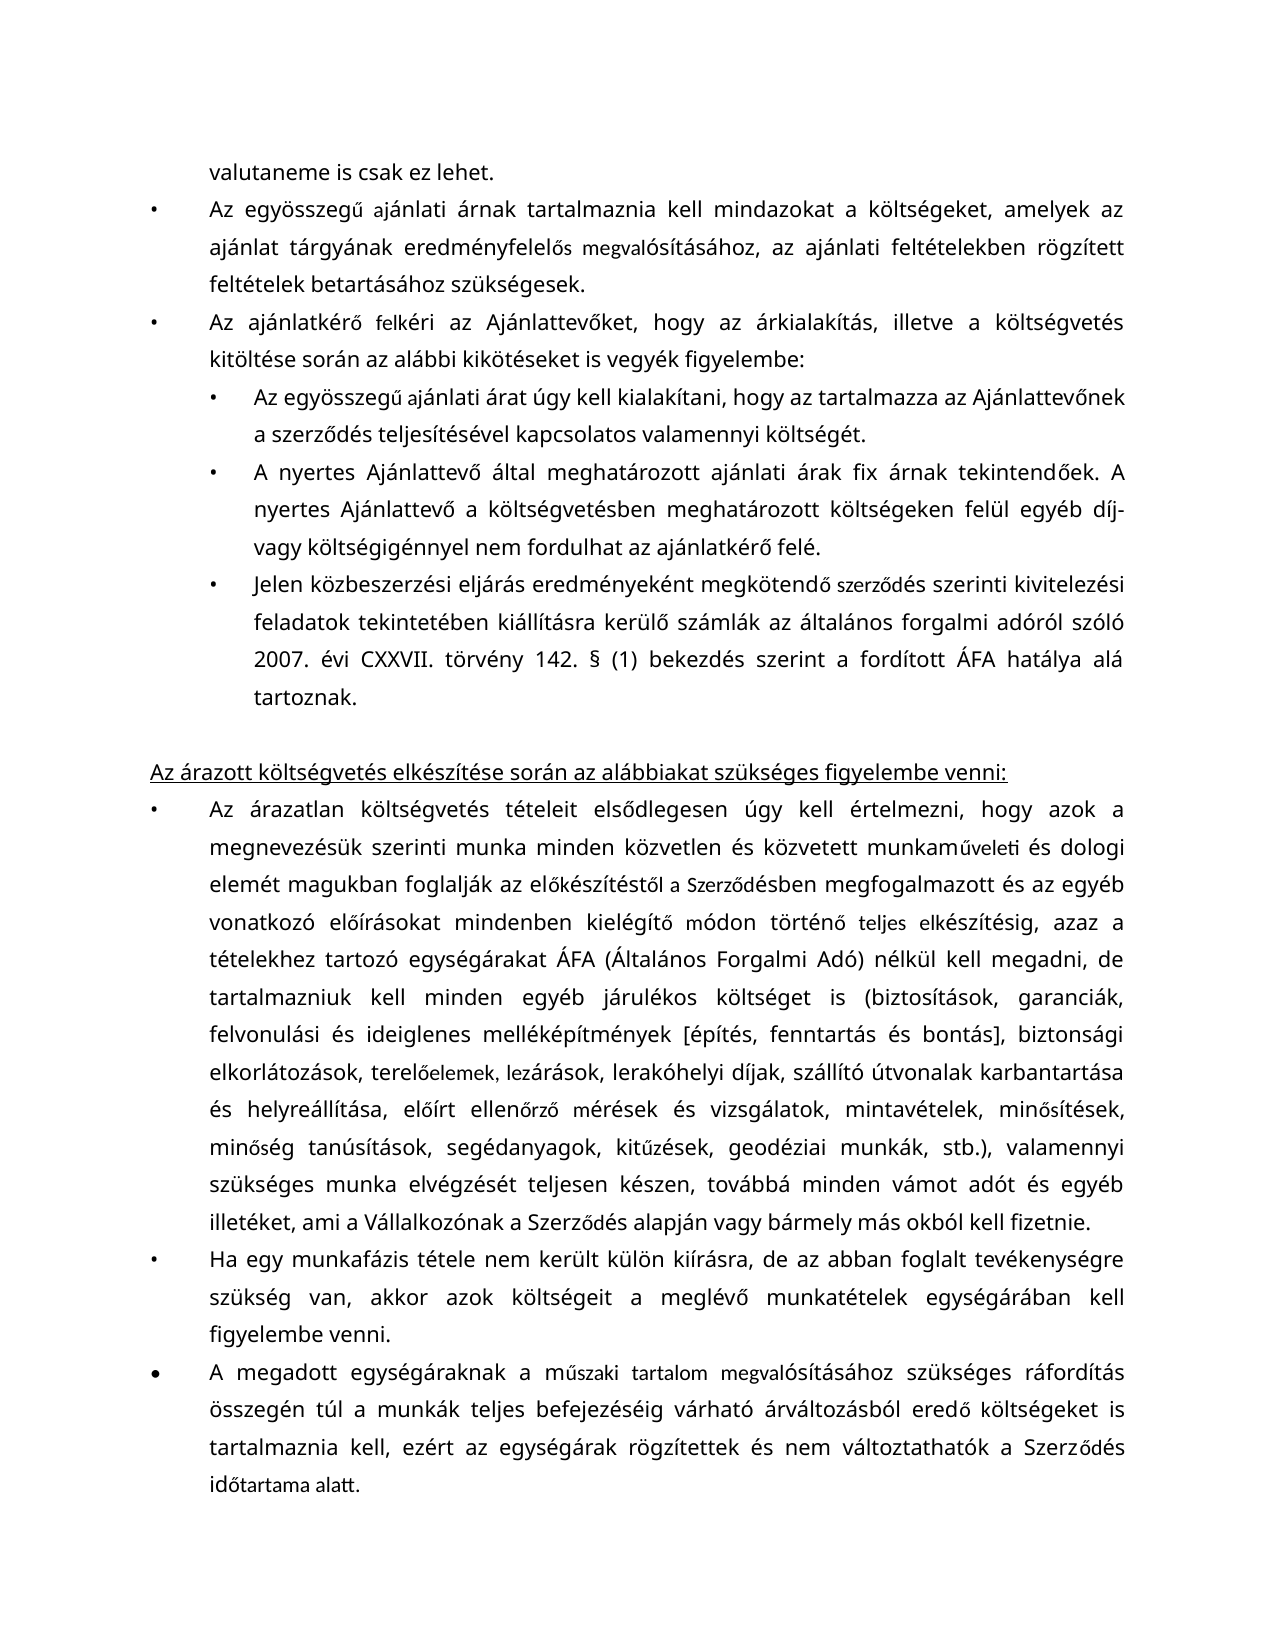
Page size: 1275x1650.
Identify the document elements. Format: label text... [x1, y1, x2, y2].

list Az egyösszegű ajánlati árnak tartalmaznia kell mindazokat a költségeket, amelyek az ajánlat tárgyának eredményfelelős megvalósításához, az ajánlati feltételekben rögzített feltételek betartásához szükségesek. [150, 187, 1125, 300]
list A nyertes Ajánlattevő által meghatározott ajánlati árak fix árnak tekintendőek. A nyertes Ajánlattevő a költségvetésben meghatározott költségeken felül egyéb díj- vagy költségigénnyel nem fordulhat az ajánlatkérő felé. [209, 450, 1125, 562]
list Az ajánlatkérő felkéri az Ajánlattevőket, hogy az árkialakítás, illetve a költségvetés kitöltése során az alábbi kikötéseket is vegyék figyelembe: [150, 300, 1125, 375]
list Az árazatlan költségvetés tételeit elsődlegesen úgy kell értelmezni, hogy azok a megnevezésük szerinti munka minden közvetlen és közvetett munkaműveleti és dologi elemét magukban foglalják az előkészítéstől a Szerződésben megfogalmazott és az egyéb vonatkozó előírásokat mindenben kielégítő módon történő teljes elkészítésig, azaz a tételekhez tartozó egységárakat ÁFA (Általános Forgalmi Adó) nélkül kell megadni, de tartalmazniuk kell minden egyéb járulékos költséget is (biztosítások, garanciák, felvonulási és ideiglenes melléképítmények [építés, fenntartás és bontás], biztonsági elkorlátozások, terelőelemek, lezárások, lerakóhelyi díjak, szállító útvonalak karbantartása és helyreállítása, előírt ellenőrző mérések és vizsgálatok, mintavételek, minősítések, minőség tanúsítások, segédanyagok, kitűzések, geodéziai munkák, stb.), valamennyi szükséges munka elvégzését teljesen készen, továbbá minden vámot adót és egyéb illetéket, ami a Vállalkozónak a Szerződés alapján vagy bármely más okból kell fizetnie. [150, 787, 1125, 1237]
list Az egyösszegű ajánlati árat úgy kell kialakítani, hogy az tartalmazza az Ajánlattevőnek a szerződés teljesítésével kapcsolatos valamennyi költségét. [209, 375, 1125, 450]
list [150, 150, 1125, 187]
list Ha egy munkafázis tétele nem került külön kiírásra, de az abban foglalt tevékenységre szükség van, akkor azok költségeit a meglévő munkatételek egységárában kell figyelembe venni. [150, 1237, 1125, 1350]
list Jelen közbeszerzési eljárás eredményeként megkötendő szerződés szerinti kivitelezési feladatok tekintetében kiállításra kerülő számlák az általános forgalmi adóról szóló 2007. évi CXXVII. törvény 142. § (1) bekezdés szerint a fordított ÁFA hatálya alá tartoznak. [209, 562, 1125, 712]
text Az árazott költségvetés elkészítése során az alábbiakat szükséges figyelembe venni: [150, 750, 1125, 787]
list A megadott egységáraknak a műszaki tartalom megvalósításához szükséges ráfordítás összegén túl a munkák teljes befejezéséig várható árváltozásból eredő költségeket is tartalmaznia kell, ezért az egységárak rögzítettek és nem változtathatók a Szerződés időtartama alatt. [150, 1350, 1125, 1500]
